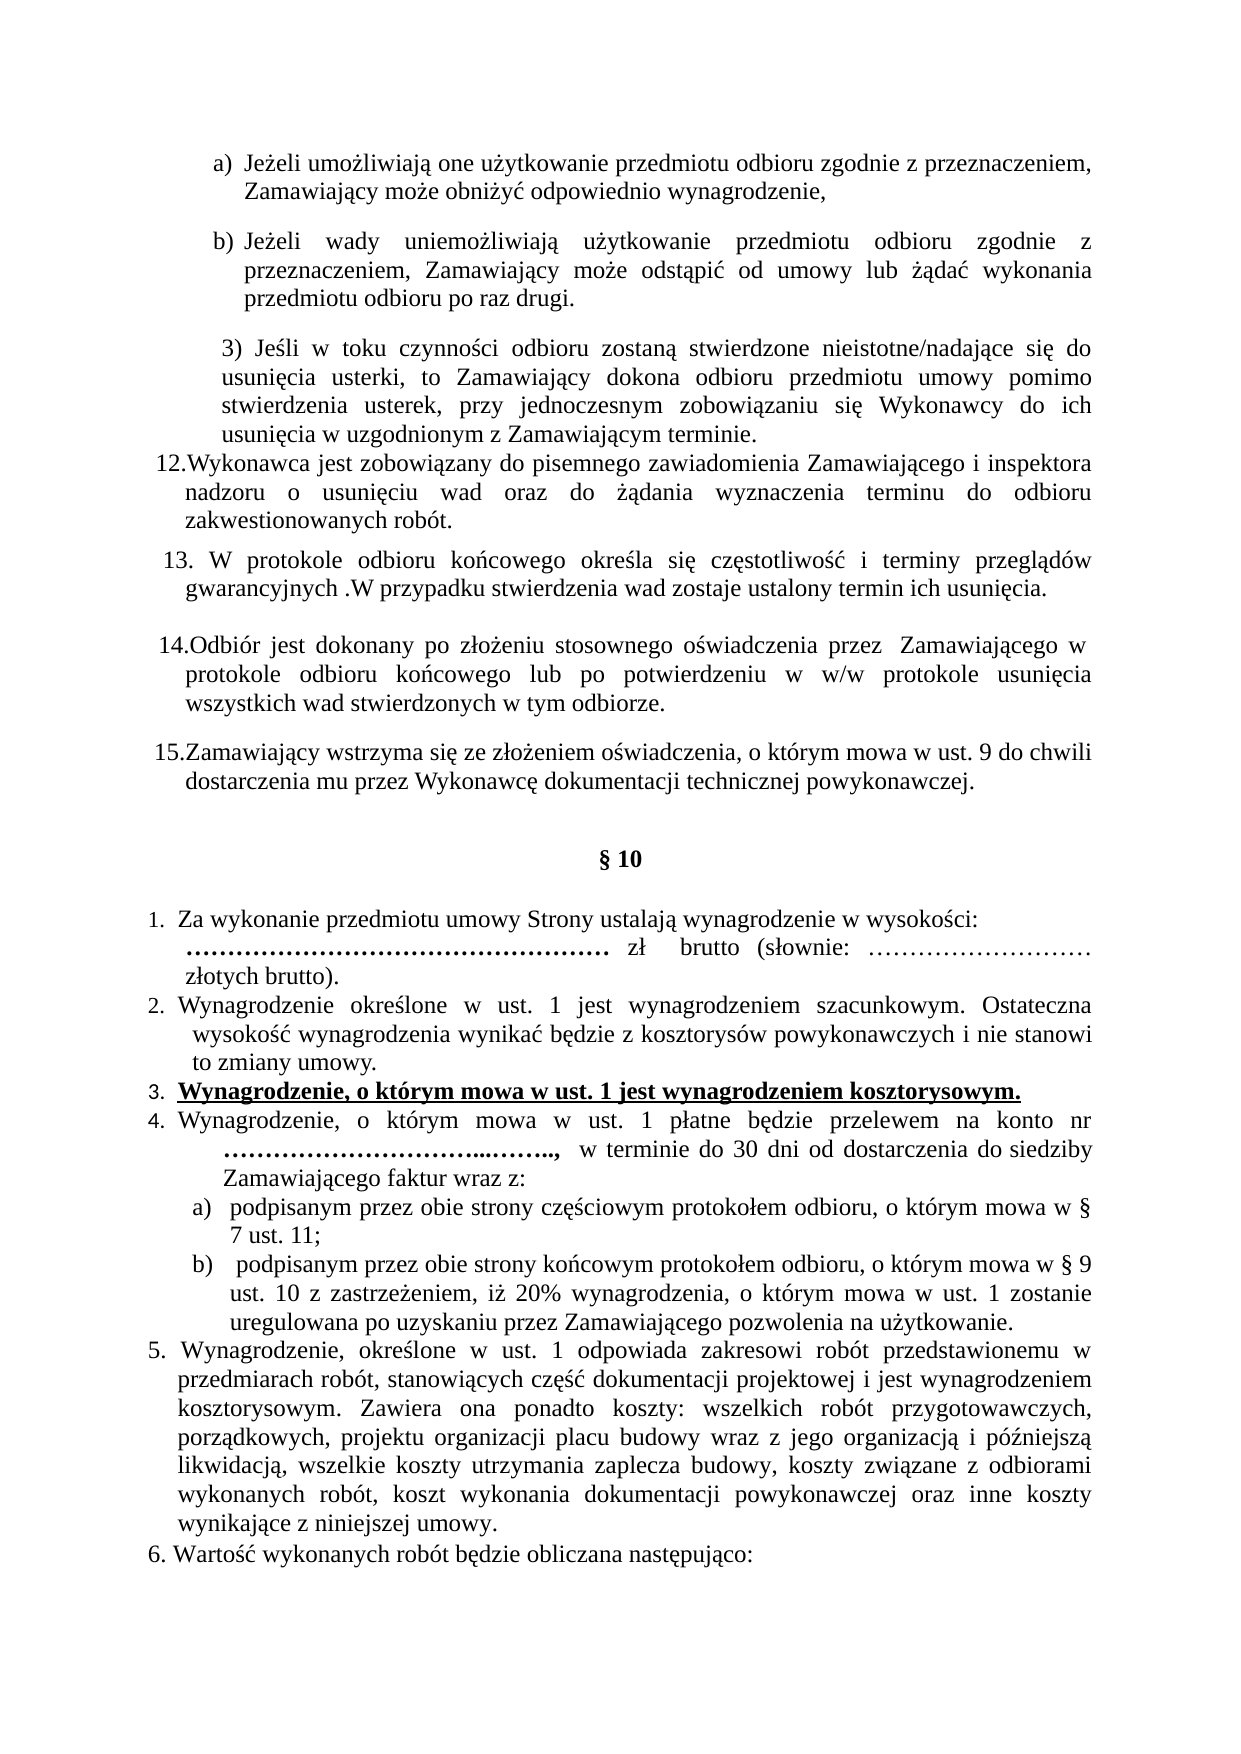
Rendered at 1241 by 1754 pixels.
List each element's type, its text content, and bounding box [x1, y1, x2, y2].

text 14.Odbiór jest dokonany po złożeniu stosownego oświadczenia przez Zamawiającego w protokole odbioru końcowego lub po potwierdzeniu w w/w protokole usunięcia wszystkich wad stwierdzonych w tym odbiorze. [148, 630, 1093, 716]
list Wynagrodzenie, o którym mowa w ust. 1 jest wynagrodzeniem kosztorysowym. [148, 1076, 1093, 1105]
list Wynagrodzenie, o którym mowa w ust. 1 płatne będzie przelewem na konto nr …………………………...…….., w terminie do 30 dni od dostarczenia do siedziby Zamawiającego faktur wraz z: [148, 1105, 1093, 1192]
text 6. Wartość wykonanych robót będzie obliczana następująco: [148, 1539, 1093, 1568]
text b) Jeżeli wady uniemożliwiają użytkowanie przedmiotu odbioru zgodnie z przeznaczeniem, Zamawiający może odstąpić od umowy lub żądać wykonania przedmiotu odbioru po raz drugi. [207, 226, 1093, 312]
text § 10 [148, 844, 1093, 873]
text …………………………………………… zł brutto (słownie: ……………………… złotych brutto). [185, 932, 1093, 990]
text 5. Wynagrodzenie, określone w ust. 1 odpowiada zakresowi robót przedstawionemu w przedmiarach robót, stanowiących część dokumentacji projektowej i jest wynagrodzeniem kosztorysowym. Zawiera ona ponadto koszty: wszelkich robót przygotowawczych, porządkowych, projektu organizacji placu budowy wraz z jego organizacją i późniejszą likwidacją, wszelkie koszty utrzymania zaplecza budowy, koszty związane z odbiorami wykonanych robót, koszt wykonania dokumentacji powykonawczej oraz inne koszty wynikające z niniejszej umowy. [148, 1336, 1093, 1537]
list podpisanym przez obie strony końcowym protokołem odbioru, o którym mowa w § 9 ust. 10 z zastrzeżeniem, iż 20% wynagrodzenia, o którym mowa w ust. 1 zostanie uregulowana po uzyskaniu przez Zamawiającego pozwolenia na użytkowanie. [192, 1249, 1093, 1336]
text 3) Jeśli w toku czynności odbioru zostaną stwierdzone nieistotne/nadające się do usunięcia usterki, to Zamawiający dokona odbioru przedmiotu umowy pomimo stwierdzenia usterek, przy jednoczesnym zobowiązaniu się Wykonawcy do ich usunięcia w uzgodnionym z Zamawiającym terminie. [221, 333, 1093, 448]
text 12.Wykonawca jest zobowiązany do pisemnego zawiadomienia Zamawiającego i inspektora nadzoru o usunięciu wad oraz do żądania wyznaczenia terminu do odbioru zakwestionowanych robót. [148, 448, 1093, 534]
text 13. W protokole odbioru końcowego określa się częstotliwość i terminy przeglądów gwarancyjnych .W przypadku stwierdzenia wad zostaje ustalony termin ich usunięcia. [148, 545, 1093, 602]
text a) Jeżeli umożliwiają one użytkowanie przedmiotu odbioru zgodnie z przeznaczeniem, Zamawiający może obniżyć odpowiednio wynagrodzenie, [207, 148, 1093, 205]
list podpisanym przez obie strony częściowym protokołem odbioru, o którym mowa w § 7 ust. 11; [192, 1192, 1093, 1249]
text 15.Zamawiający wstrzyma się ze złożeniem oświadczenia, o którym mowa w ust. 9 do chwili dostarczenia mu przez Wykonawcę dokumentacji technicznej powykonawczej. [148, 737, 1093, 795]
list Za wykonanie przedmiotu umowy Strony ustalają wynagrodzenie w wysokości: [148, 904, 1093, 932]
list Wynagrodzenie określone w ust. 1 jest wynagrodzeniem szacunkowym. Ostateczna wysokość wynagrodzenia wynikać będzie z kosztorysów powykonawczych i nie stanowi to zmiany umowy. [148, 990, 1093, 1076]
